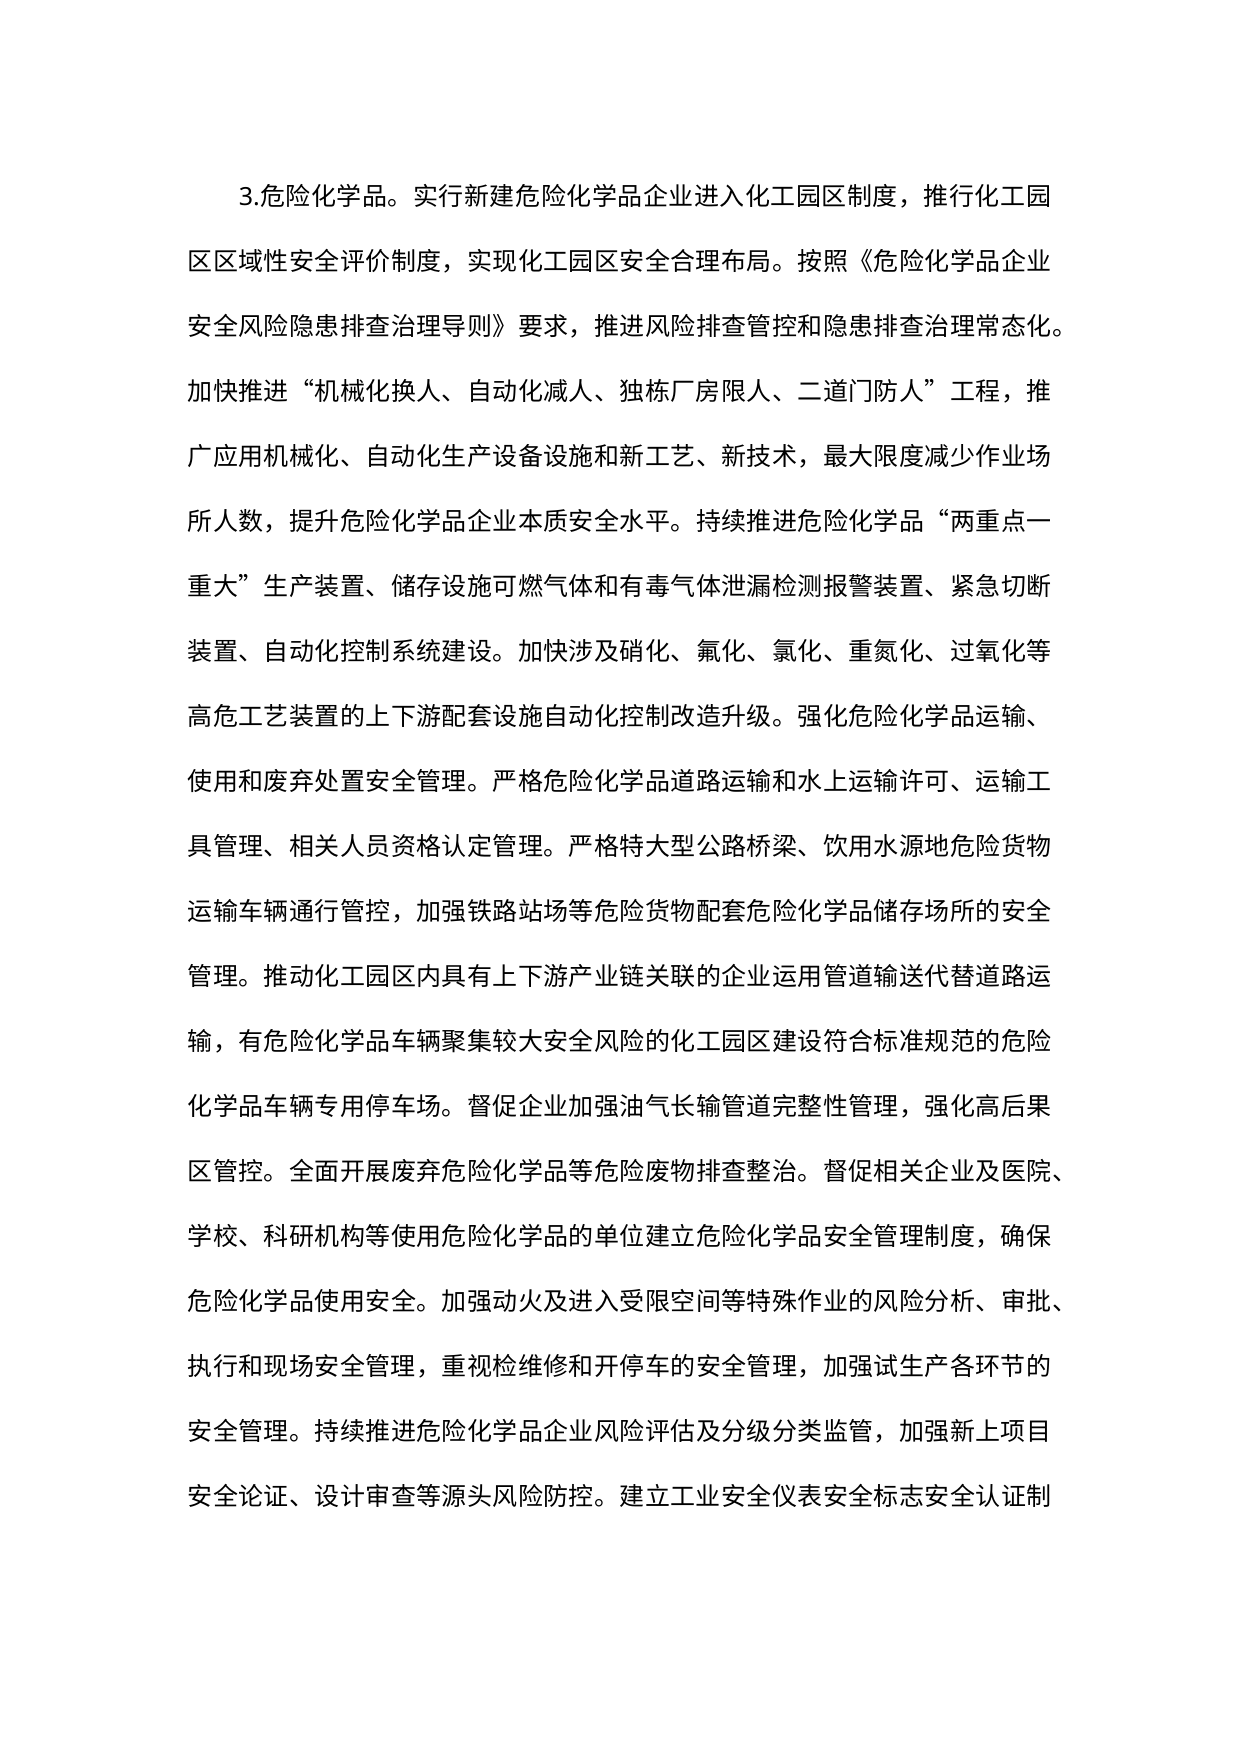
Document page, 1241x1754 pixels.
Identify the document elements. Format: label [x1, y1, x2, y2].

text [187, 162, 1053, 1527]
